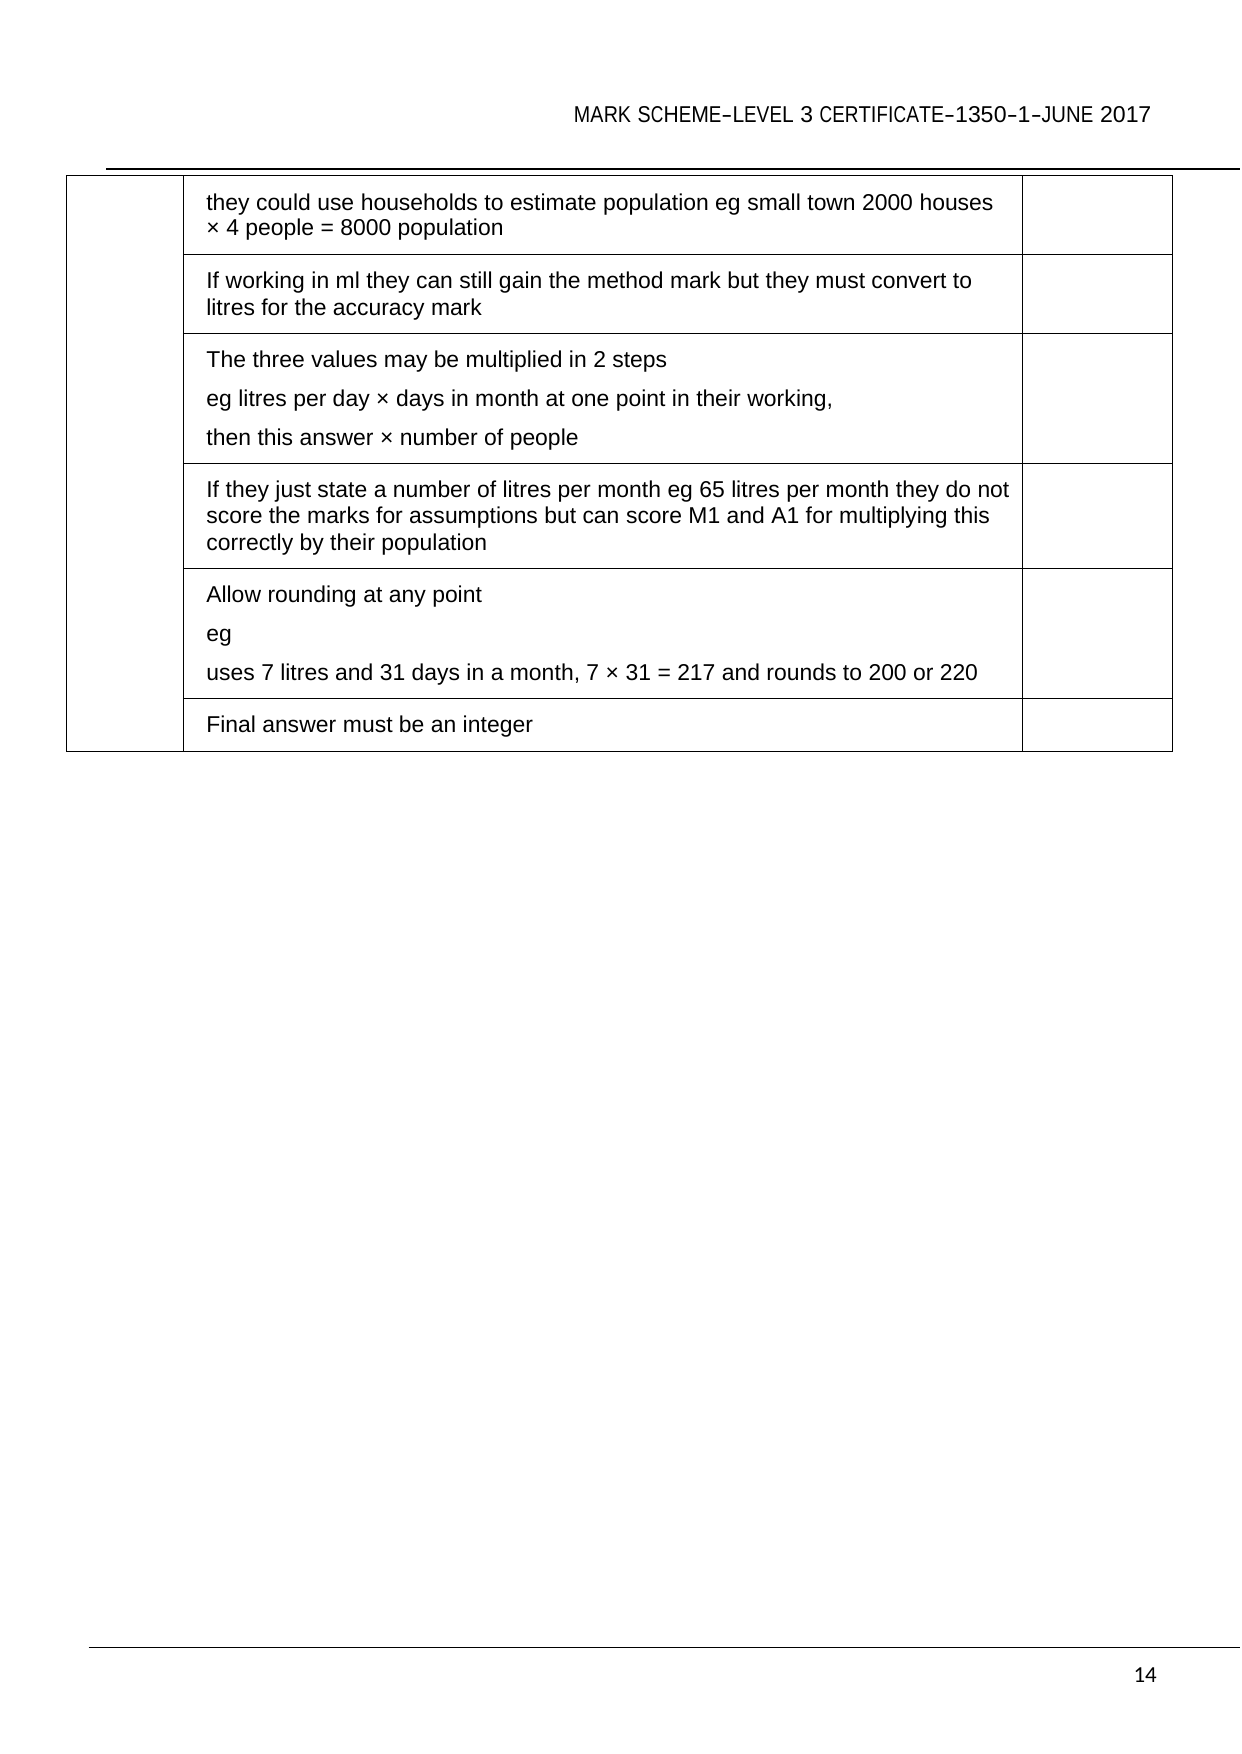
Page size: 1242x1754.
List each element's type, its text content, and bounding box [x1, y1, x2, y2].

table_cell Allow rounding at any point eg uses 7 litres and 31 days in a month, 7 × 31 = 217 and rounds to 200 or 220 [184, 569, 1022, 698]
table_cell [1023, 334, 1172, 463]
table_cell Final answer must be an integer [184, 699, 1022, 751]
table_cell If working in ml they can still gain the method mark but they must convert to litres for the accuracy mark [184, 255, 1022, 333]
table_cell If they just state a number of litres per month eg 65 litres per month they do not score the marks for assumptions but can score M1 and A1 for multiplying this correctly by their population [184, 464, 1022, 568]
table_cell [1023, 464, 1172, 568]
table_cell [1023, 255, 1172, 333]
table_header they could use households to estimate population eg small town 2000 houses × 4 people = 8000 population [184, 176, 1022, 254]
table_cell [1023, 569, 1172, 698]
table_cell [1023, 699, 1172, 751]
table_cell The three values may be multiplied in 2 steps eg litres per day × days in month at one point in their working, then this answer × number of people [184, 334, 1022, 463]
table_header [1023, 176, 1172, 254]
table_header [67, 176, 183, 751]
